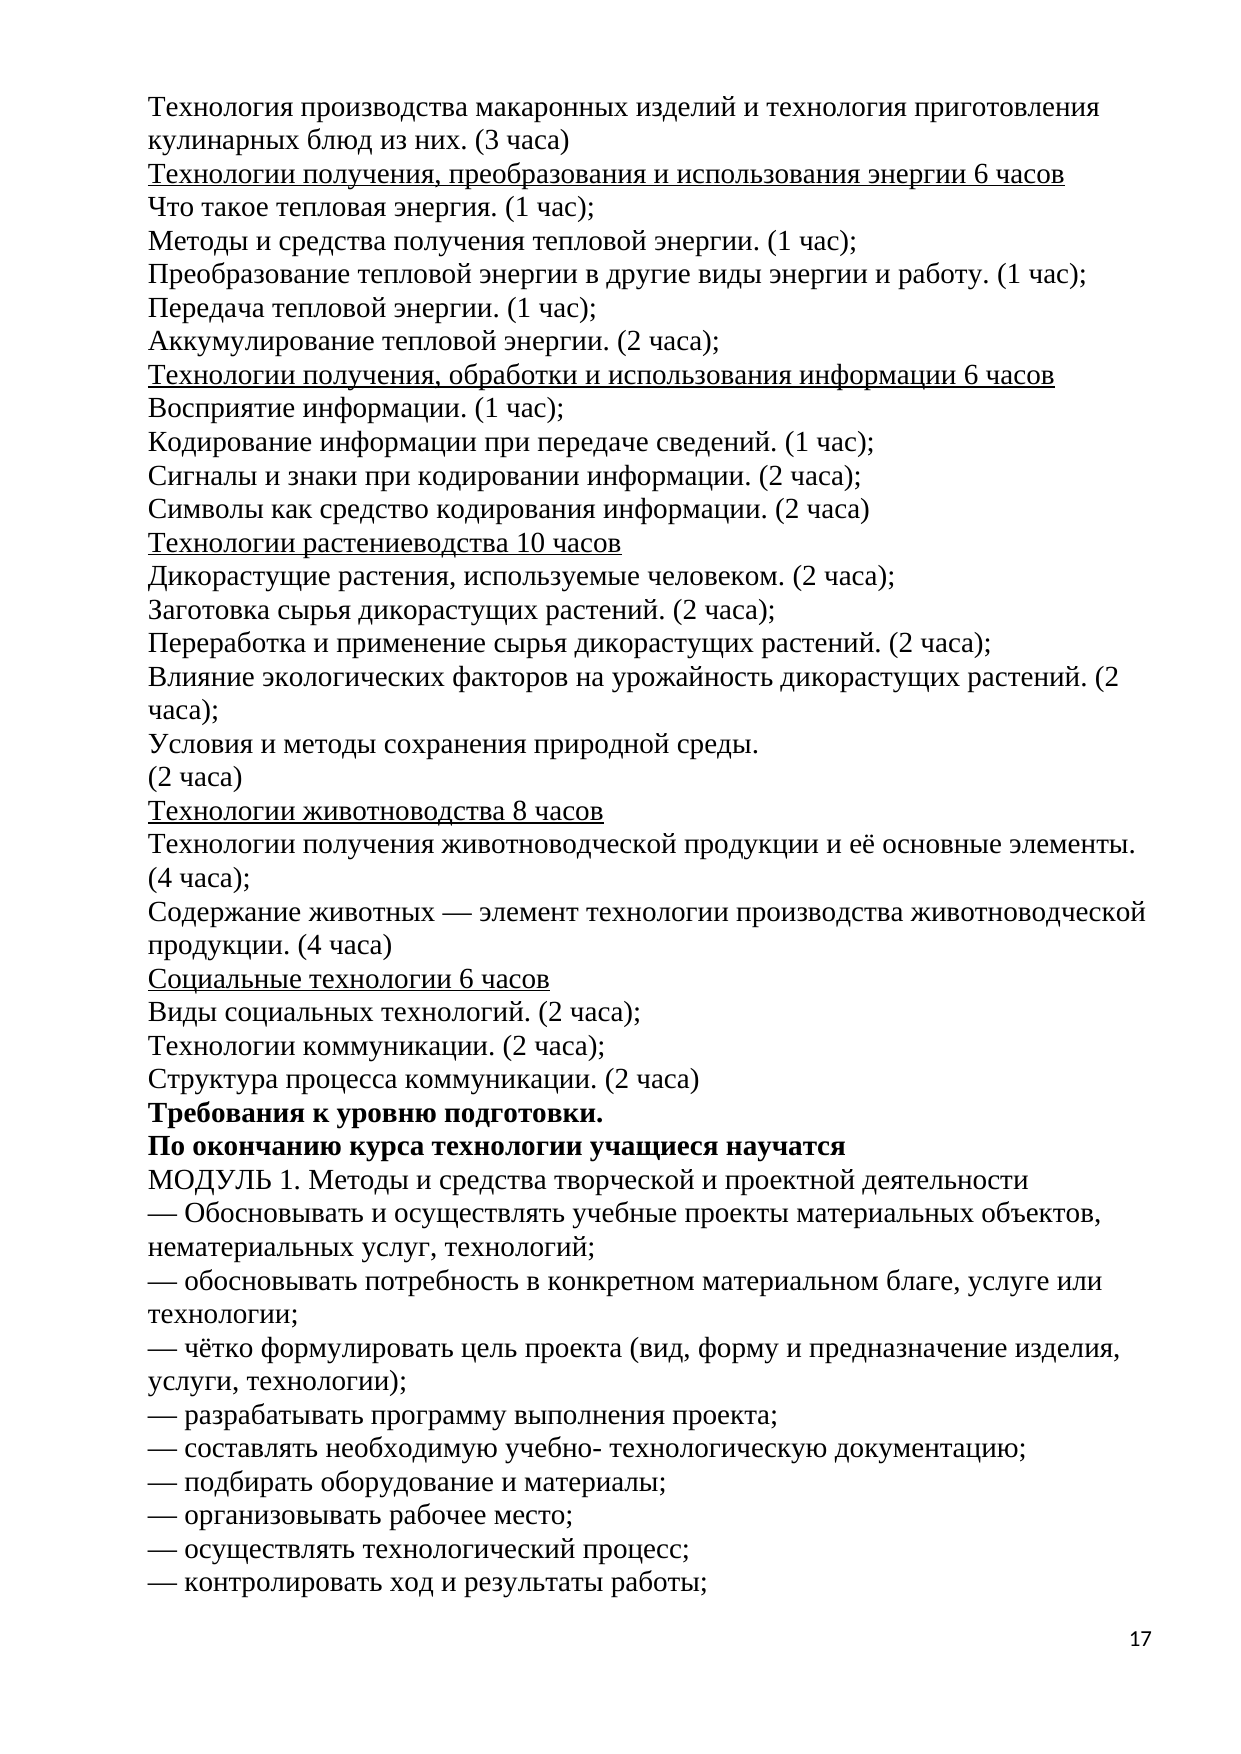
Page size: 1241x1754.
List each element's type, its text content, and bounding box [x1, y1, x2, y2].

text Заготовка сырья дикорастущих растений. (2 часа); [148, 592, 1152, 625]
text Переработка и применение сырья дикорастущих растений. (2 часа); [148, 625, 1152, 659]
text — составлять необходимую учебно- технологическую документацию; [148, 1430, 1152, 1464]
text Требования к уровню подготовки. [148, 1095, 1152, 1128]
text Условия и методы сохранения природной среды. [148, 726, 1152, 759]
text Технологии животноводства 8 часов [148, 793, 1152, 827]
text Технология производства макаронных изделий и технология приготовления кулинарных блюд из них. (3 часа) [148, 89, 1152, 156]
text Технологии коммуникации. (2 часа); [148, 1028, 1152, 1061]
text Что такое тепловая энергия. (1 час); [148, 189, 1152, 223]
text Влияние экологических факторов на урожайность дикорастущих растений. (2 часа); [148, 659, 1152, 726]
text — подбирать оборудование и материалы; [148, 1464, 1152, 1497]
text По окончанию курса технологии учащиеся научатся [148, 1128, 1152, 1162]
text Структура процесса коммуникации. (2 часа) [148, 1061, 1152, 1095]
text Преобразование тепловой энергии в другие виды энергии и работу. (1 час); [148, 256, 1152, 290]
text Технологии растениеводства 10 часов [148, 525, 1152, 558]
text Виды социальных технологий. (2 часа); [148, 994, 1152, 1028]
text — Обосновывать и осуществлять учебные проекты материальных объектов, нематериальных услуг, технологий; [148, 1196, 1152, 1263]
text Символы как средство кодирования информации. (2 часа) [148, 491, 1152, 525]
text Кодирование информации при передаче сведений. (1 час); [148, 424, 1152, 458]
text — организовывать рабочее место; [148, 1497, 1152, 1531]
text Технологии получения, преобразования и использования энергии 6 часов [148, 156, 1152, 189]
text Содержание животных — элемент технологии производства животноводческой продукции. (4 часа) [148, 894, 1152, 961]
text Социальные технологии 6 часов [148, 961, 1152, 994]
text Технологии получения, обработки и использования информации 6 часов [148, 357, 1152, 391]
text Восприятие информации. (1 час); [148, 391, 1152, 424]
text Технологии получения животноводческой продукции и её основные элементы. (4 часа); [148, 827, 1152, 894]
text Методы и средства получения тепловой энергии. (1 час); [148, 223, 1152, 256]
text — осуществлять технологический процесс; [148, 1531, 1152, 1564]
text Передача тепловой энергии. (1 час); [148, 290, 1152, 323]
text — разрабатывать программу выполнения проекта; [148, 1397, 1152, 1430]
text (2 часа) [148, 759, 1152, 793]
text МОДУЛЬ 1. Методы и средства творческой и проектной деятельности [148, 1162, 1152, 1196]
text — контролировать ход и результаты работы; [148, 1564, 1152, 1598]
text Аккумулирование тепловой энергии. (2 часа); [148, 323, 1152, 357]
text Сигналы и знаки при кодировании информации. (2 часа); [148, 458, 1152, 491]
text — чётко формулировать цель проекта (вид, форму и предназначение изделия, услуги, технологии); [148, 1330, 1152, 1397]
text — обосновывать потребность в конкретном материальном благе, услуге или технологии; [148, 1263, 1152, 1330]
text Дикорастущие растения, используемые человеком. (2 часа); [148, 558, 1152, 592]
